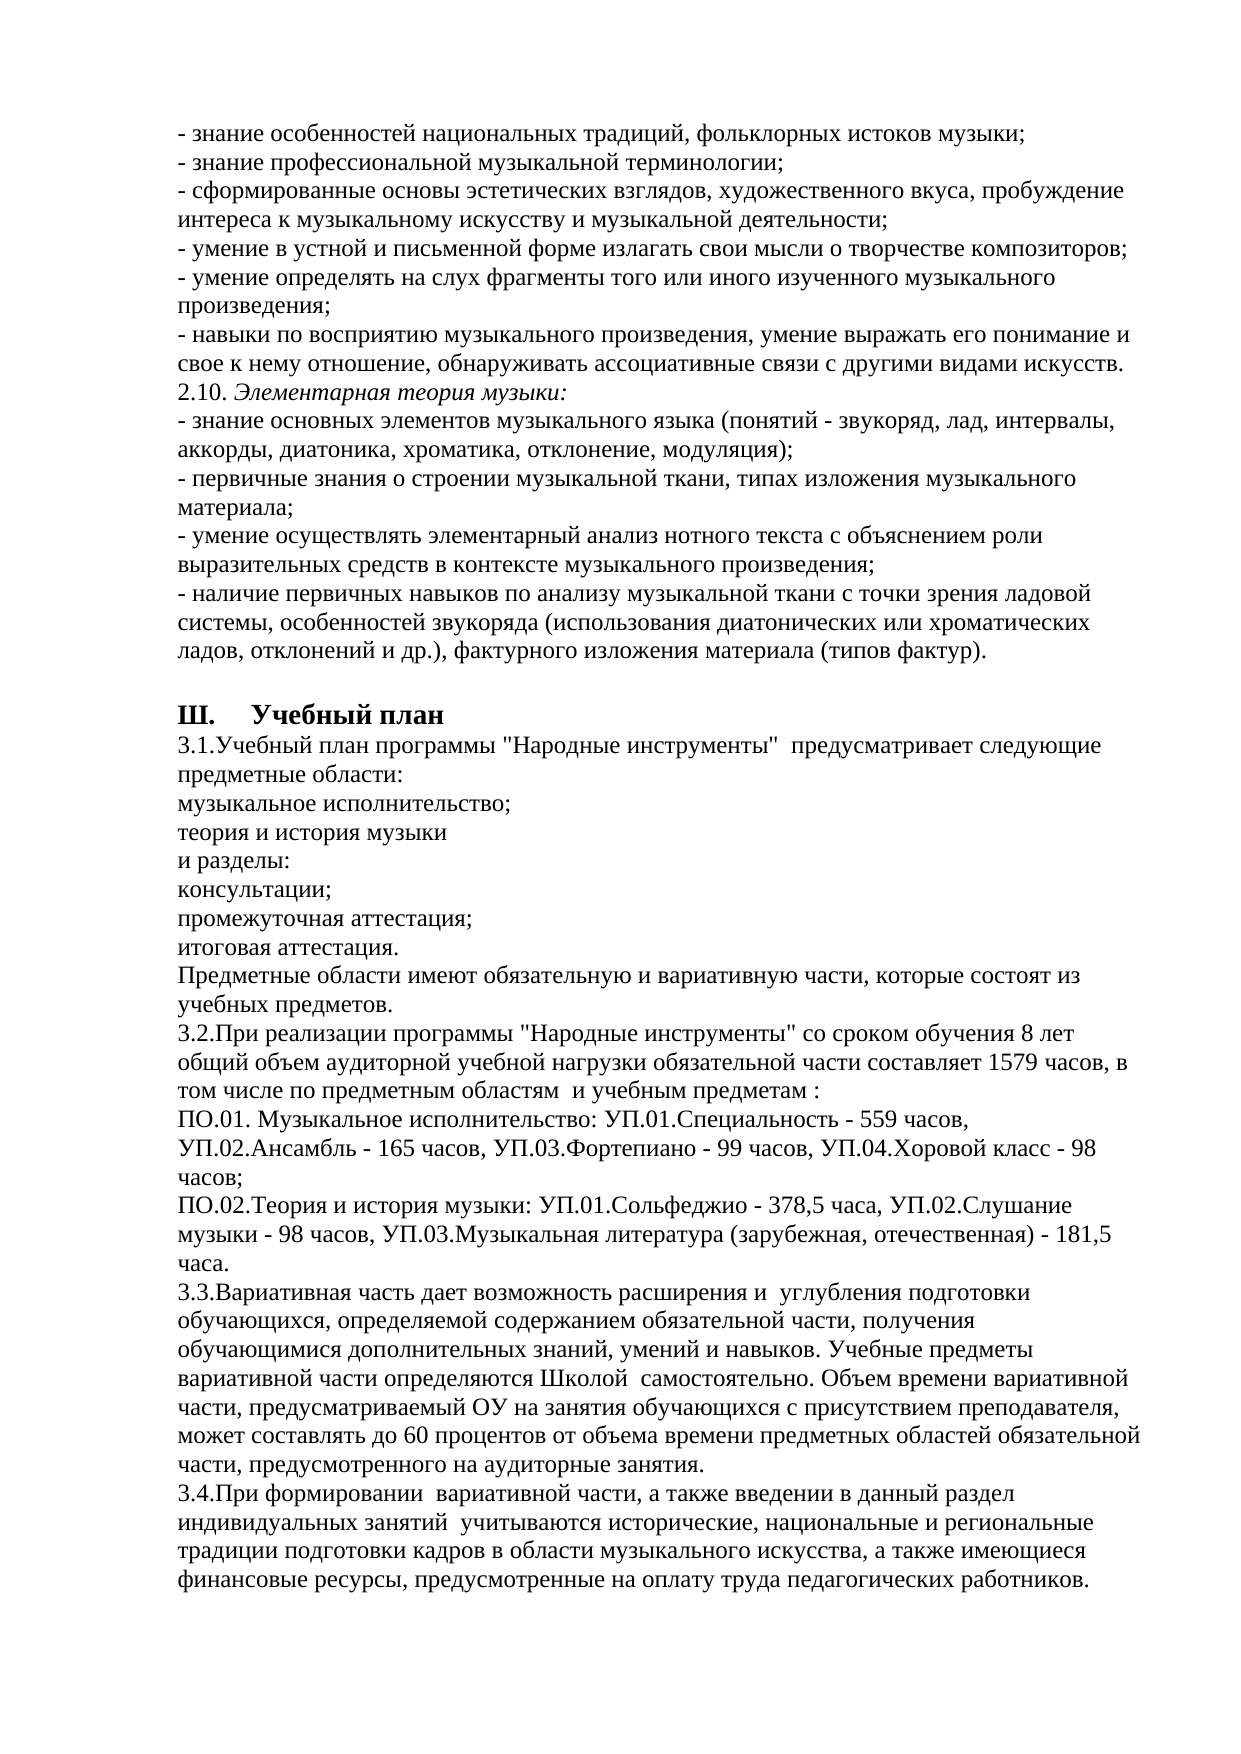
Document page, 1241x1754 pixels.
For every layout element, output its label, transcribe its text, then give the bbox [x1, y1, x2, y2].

text 3.2.При реализации программы "Народные инструменты" со сроком обучения 8 лет общий объем аудиторной учебной нагрузки обязательной части составляет 1579 часов, в том числе по предметным областям и учебным предметам : [177, 1018, 1152, 1104]
text теория и история музыки [177, 817, 1152, 845]
text 3.1.Учебный план программы "Народные инструменты" предусматривает следующие предметные области: [177, 730, 1152, 788]
text 3.4.При формировании вариативной части, а также введении в данный раздел индивидуальных занятий учитываются исторические, национальные и региональные традиции подготовки кадров в области музыкального искусства, а также имеющиеся финансовые ресурсы, предусмотренные на оплату труда педагогических работников. [177, 1478, 1152, 1593]
text Предметные области имеют обязательную и вариативную части, которые состоят из учебных предметов. [177, 960, 1152, 1018]
text консультации; [177, 874, 1152, 903]
text - навыки по восприятию музыкального произведения, умение выражать его понимание и свое к нему отношение, обнаруживать ассоциативные связи с другими видами искусств. [177, 319, 1152, 377]
text - знание профессиональной музыкальной терминологии; [177, 147, 1152, 176]
text - знание особенностей национальных традиций, фольклорных истоков музыки; [177, 118, 1152, 147]
text промежуточная аттестация; [177, 903, 1152, 932]
text музыкальное исполнительство; [177, 788, 1152, 817]
text и разделы: [177, 845, 1152, 874]
text - умение определять на слух фрагменты того или иного изученного музыкального произведения; [177, 262, 1152, 319]
text 3.3.Вариативная часть дает возможность расширения и углубления подготовки обучающихся, определяемой содержанием обязательной части, получения обучающимися дополнительных знаний, умений и навыков. Учебные предметы вариативной части определяются Школой самостоятельно. Объем времени вариативной части, предусматриваемый ОУ на занятия обучающихся с присутствием преподавателя, может составлять до 60 процентов от объема времени предметных областей обязательной части, предусмотренного на аудиторные занятия. [177, 1277, 1152, 1478]
text - знание основных элементов музыкального языка (понятий - звукоряд, лад, интервалы, аккорды, диатоника, хроматика, отклонение, модуляция); [177, 406, 1152, 463]
text - сформированные основы эстетических взглядов, художественного вкуса, пробуждение интереса к музыкальному искусству и музыкальной деятельности; [177, 176, 1152, 233]
text ПО.02.Теория и история музыки: УП.01.Сольфеджио - 378,5 часа, УП.02.Слушание музыки - 98 часов, УП.03.Музыкальная литература (зарубежная, отечественная) - 181,5 часа. [177, 1190, 1152, 1277]
text ПО.01. Музыкальное исполнительство: УП.01.Специальность - 559 часов, УП.02.Ансамбль - 165 часов, УП.03.Фортепиано - 99 часов, УП.04.Хоровой класс - 98 часов; [177, 1104, 1152, 1190]
text - первичные знания о строении музыкальной ткани, типах изложения музыкального материала; [177, 463, 1152, 521]
text итоговая аттестация. [177, 932, 1152, 960]
text Ш. Учебный план [177, 697, 1152, 730]
text - умение осуществлять элементарный анализ нотного текста с объяснением роли выразительных средств в контексте музыкального произведения; [177, 521, 1152, 578]
text 2.10. Элементарная теория музыки: [177, 377, 1152, 406]
text - наличие первичных навыков по анализу музыкальной ткани с точки зрения ладовой системы, особенностей звукоряда (использования диатонических или хроматических ладов, отклонений и др.), фактурного изложения материала (типов фактур). [177, 578, 1152, 664]
text - умение в устной и письменной форме излагать свои мысли о творчестве композиторов; [177, 233, 1152, 262]
